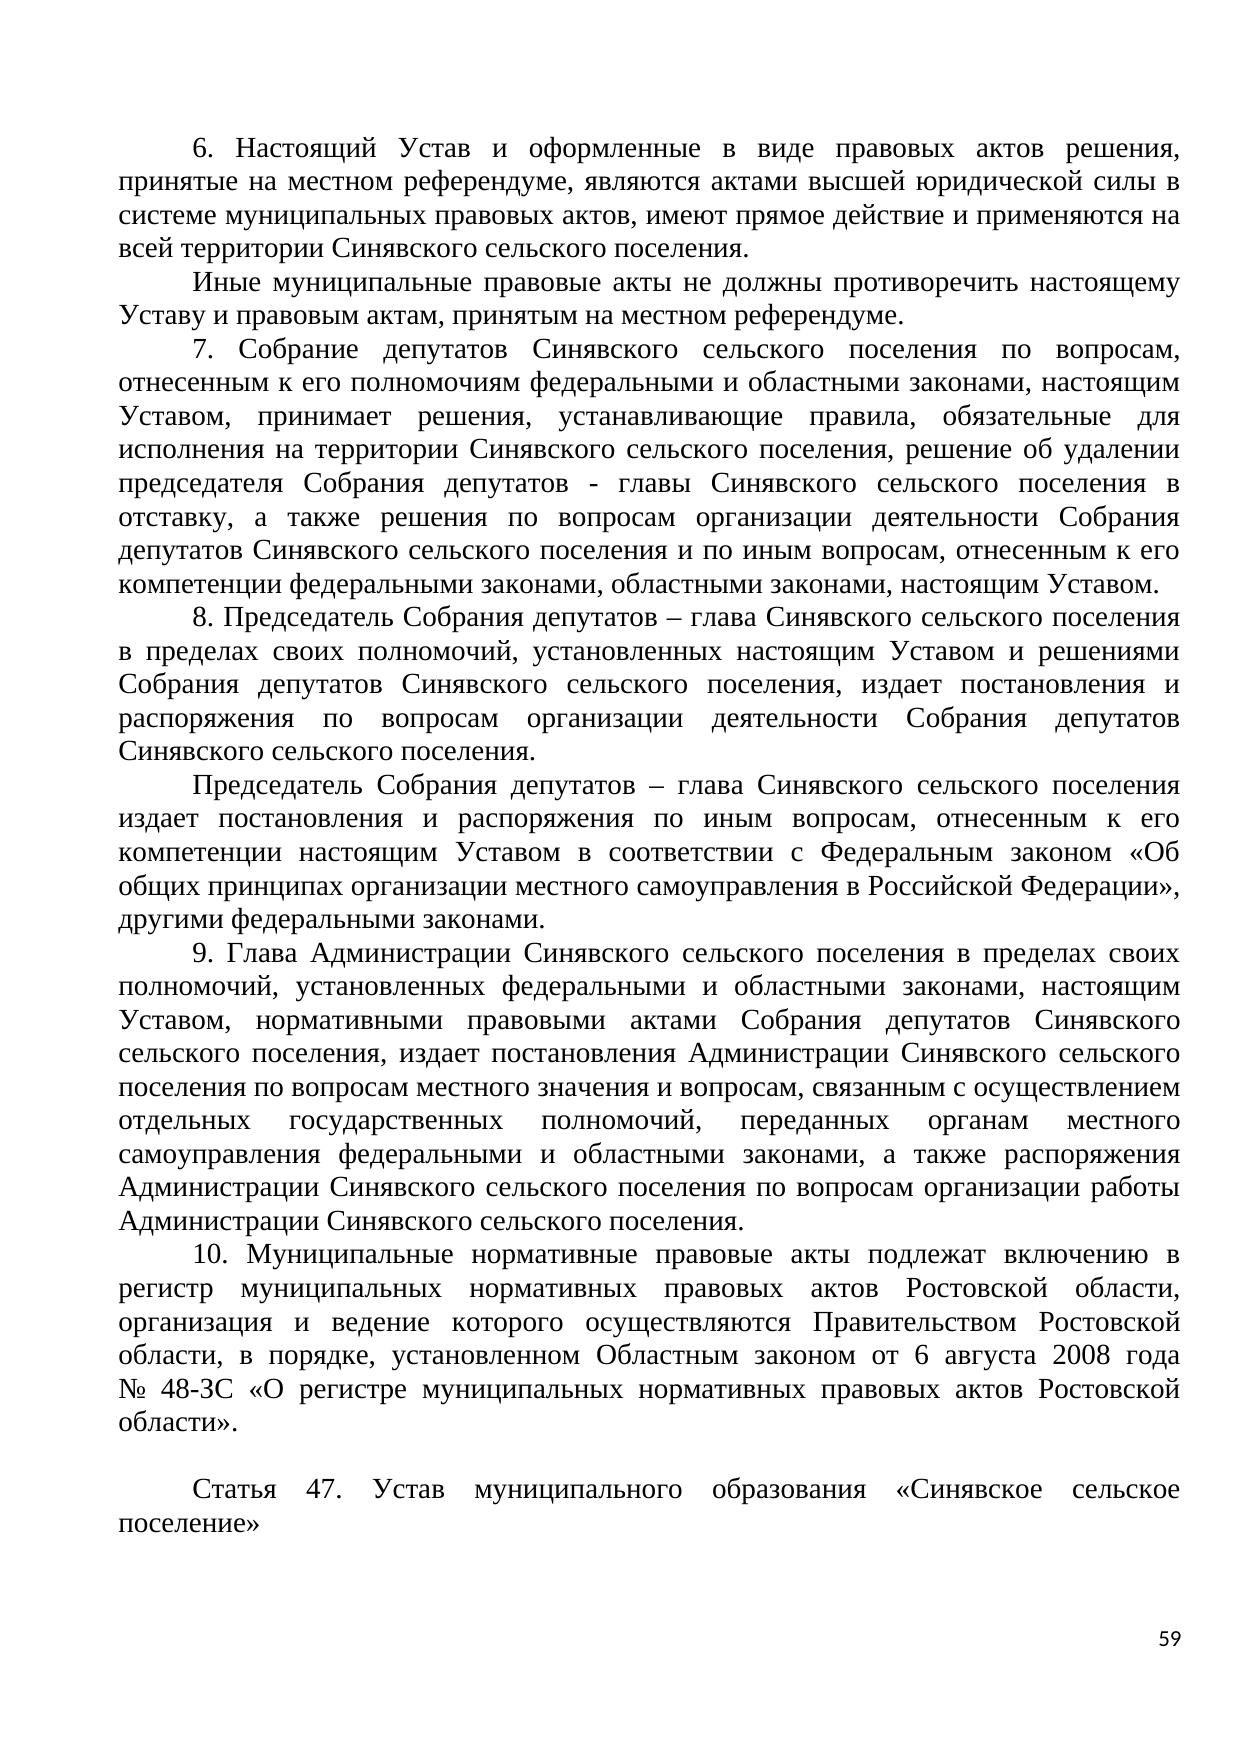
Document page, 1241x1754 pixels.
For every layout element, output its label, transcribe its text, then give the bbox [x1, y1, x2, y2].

text Статья 47. Устав муниципального образования «Синявское сельское поселение» [118, 1471, 1181, 1538]
text 6. Настоящий Устав и оформленные в виде правовых актов решения, принятые на местном референдуме, являются актами высшей юридической силы в системе муниципальных правовых актов, имеют прямое действие и применяются на всей территории Синявского сельского поселения. [118, 130, 1181, 264]
text 10. Муниципальные нормативные правовые акты подлежат включению в регистр муниципальных нормативных правовых актов Ростовской области, организация и ведение которого осуществляются Правительством Ростовской области, в порядке, установленном Областным законом от 6 августа 2008 года № 48-ЗС «О регистре муниципальных нормативных правовых актов Ростовской области». [118, 1237, 1181, 1438]
text 7. Собрание депутатов Синявского сельского поселения по вопросам, отнесенным к его полномочиям федеральными и областными законами, настоящим Уставом, принимает решения, устанавливающие правила, обязательные для исполнения на территории Синявского сельского поселения, решение об удалении председателя Собрания депутатов - главы Синявского сельского поселения в отставку, а также решения по вопросам организации деятельности Собрания депутатов Синявского сельского поселения и по иным вопросам, отнесенным к его компетенции федеральными законами, областными законами, настоящим Уставом. [118, 331, 1181, 599]
text Иные муниципальные правовые акты не должны противоречить настоящему Уставу и правовым актам, принятым на местном референдуме. [118, 264, 1181, 331]
text Председатель Собрания депутатов – глава Синявского сельского поселения издает постановления и распоряжения по иным вопросам, отнесенным к его компетенции настоящим Уставом в соответствии с Федеральным законом «Об общих принципах организации местного самоуправления в Российской Федерации», другими федеральными законами. [118, 767, 1181, 935]
text 8. Председатель Собрания депутатов – глава Синявского сельского поселения в пределах своих полномочий, установленных настоящим Уставом и решениями Собрания депутатов Синявского сельского поселения, издает постановления и распоряжения по вопросам организации деятельности Собрания депутатов Синявского сельского поселения. [118, 599, 1181, 767]
text 9. Глава Администрации Синявского сельского поселения в пределах своих полномочий, установленных федеральными и областными законами, настоящим Уставом, нормативными правовыми актами Собрания депутатов Синявского сельского поселения, издает постановления Администрации Синявского сельского поселения по вопросам местного значения и вопросам, связанным с осуществлением отдельных государственных полномочий, переданных органам местного самоуправления федеральными и областными законами, а также распоряжения Администрации Синявского сельского поселения по вопросам организации работы Администрации Синявского сельского поселения. [118, 935, 1181, 1237]
